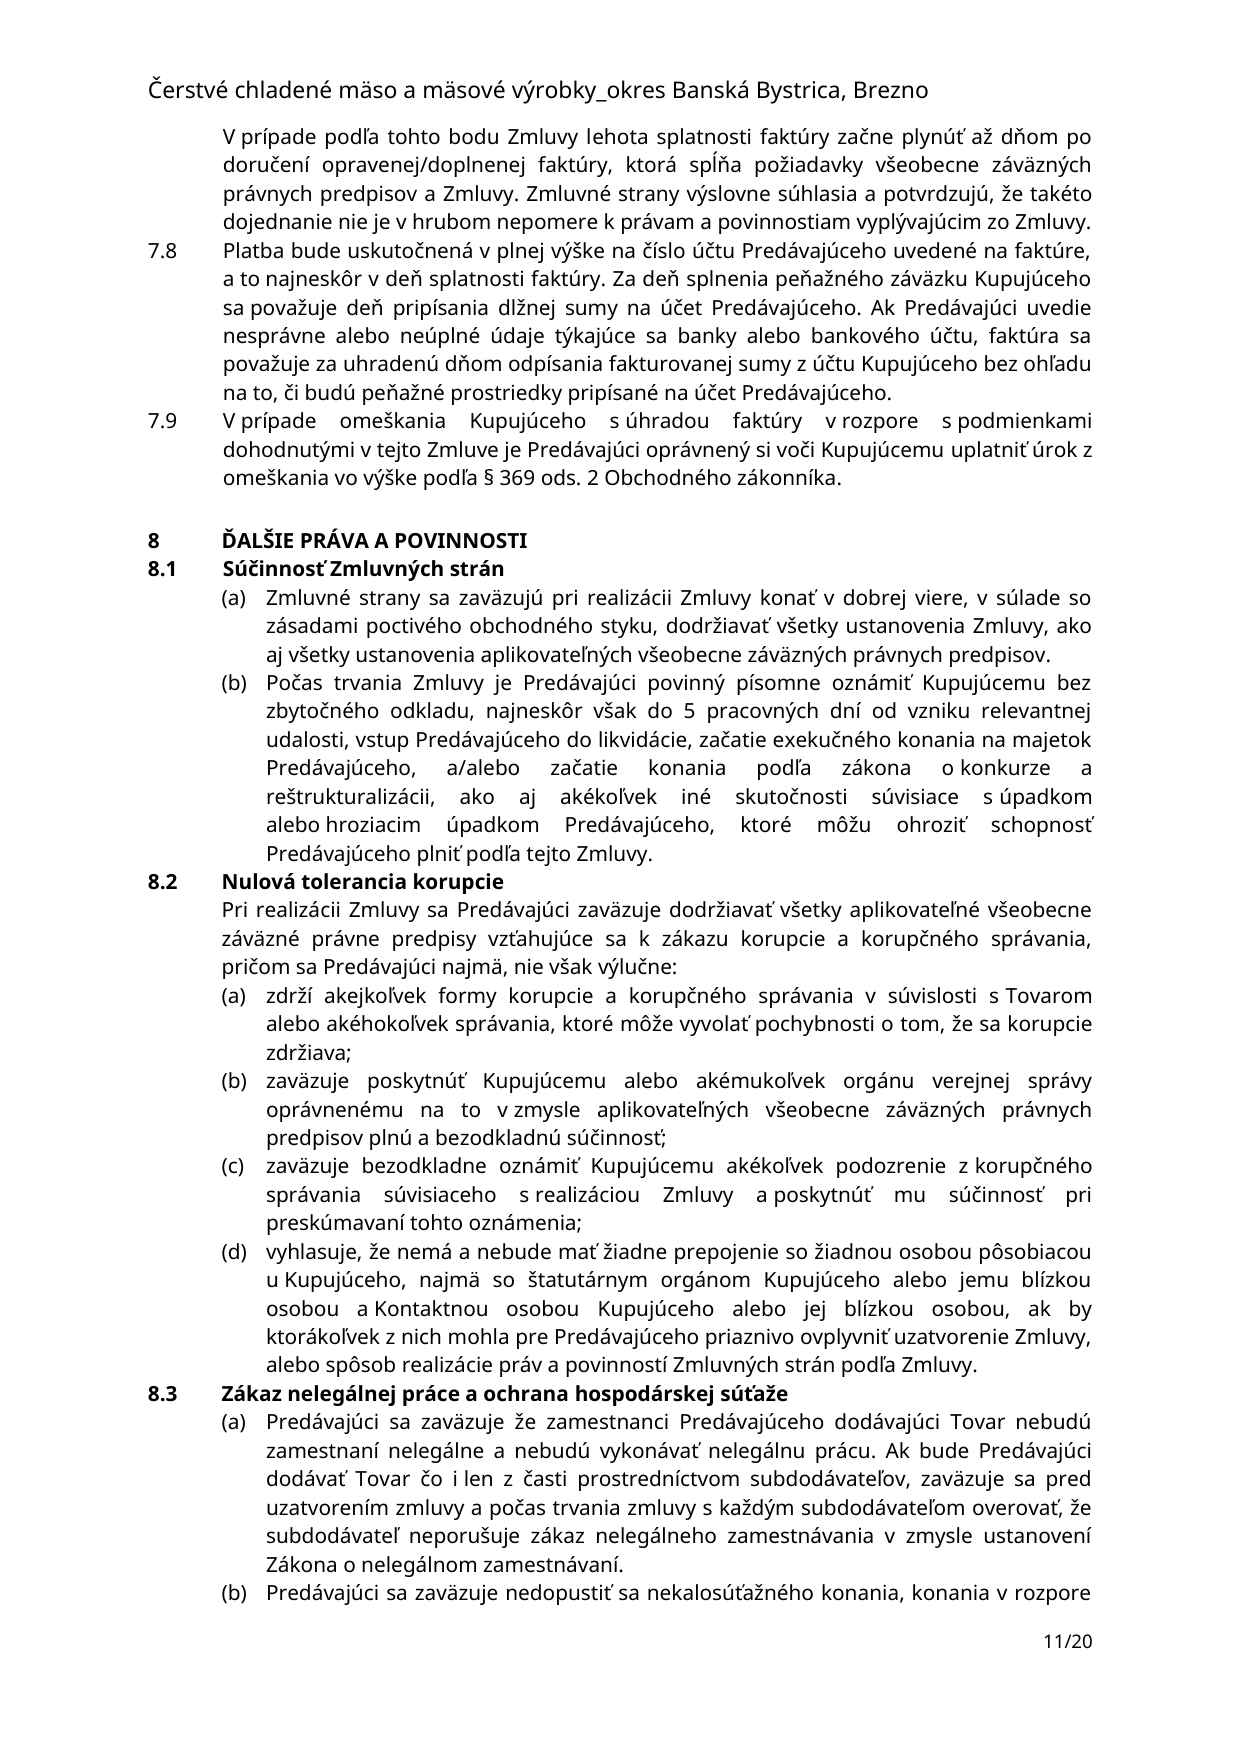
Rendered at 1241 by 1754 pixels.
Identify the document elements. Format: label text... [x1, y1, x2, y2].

list (a) zdrží akejkoľvek formy korupcie a korupčného správania v súvislosti s Tovarom alebo akéhokoľvek správania, ktoré môže vyvolať pochybnosti o tom, že sa korupcie zdržiava; [221, 981, 1093, 1066]
text (b) zaväzuje poskytnúť Kupujúcemu alebo akémukoľvek orgánu verejnej správy oprávnenému na to v zmysle aplikovateľných všeobecne záväzných právnych predpisov plnú a bezodkladnú súčinnosť; [221, 1066, 1093, 1152]
list (c) zaväzuje bezodkladne oznámiť Kupujúcemu akékoľvek podozrenie z korupčného správania súvisiaceho s realizáciou Zmluvy a poskytnúť mu súčinnosť pri preskúmavaní tohto oznámenia; [221, 1152, 1093, 1237]
text 8.3 Zákaz nelegálnej práce a ochrana hospodárskej súťaže [148, 1379, 1093, 1407]
text (b) Počas trvania Zmluvy je Predávajúci povinný písomne oznámiť Kupujúcemu bez zbytočného odkladu, najneskôr však do 5 pracovných dní od vzniku relevantnej udalosti, vstup Predávajúceho do likvidácie, začatie exekučného konania na majetok Predávajúceho, a/alebo začatie konania podľa zákona o konkurze a reštrukturalizácii, ako aj akékoľvek iné skutočnosti súvisiace s úpadkom alebo hroziacim úpadkom Predávajúceho, ktoré môžu ohroziť schopnosť Predávajúceho plniť podľa tejto Zmluvy. [221, 668, 1093, 867]
text 8.2 Nulová tolerancia korupcie [148, 867, 1093, 896]
list Platba bude uskutočnená v plnej výške na číslo účtu Predávajúceho uvedené na faktúre, a to najneskôr v deň splatnosti faktúry. Za deň splnenia peňažného záväzku Kupujúceho sa považuje deň pripísania dlžnej sumy na účet Predávajúceho. Ak Predávajúci uvedie nesprávne alebo neúplné údaje týkajúce sa banky alebo bankového účtu, faktúra sa považuje za uhradenú dňom odpísania fakturovanej sumy z účtu Kupujúceho bez ohľadu na to, či budú peňažné prostriedky pripísané na účet Predávajúceho. [148, 236, 1093, 406]
list 8.1 Súčinnosť Zmluvných strán [148, 554, 1093, 583]
text (d) vyhlasuje, že nemá a nebude mať žiadne prepojenie so žiadnou osobou pôsobiacou u Kupujúceho, najmä so štatutárnym orgánom Kupujúceho alebo jemu blízkou osobou a Kontaktnou osobou Kupujúceho alebo jej blízkou osobou, ak by ktorákoľvek z nich mohla pre Predávajúceho priaznivo ovplyvniť uzatvorenie Zmluvy, alebo spôsob realizácie práv a povinností Zmluvných strán podľa Zmluvy. [221, 1237, 1093, 1379]
list (a) Zmluvné strany sa zaväzujú pri realizácii Zmluvy konať v dobrej viere, v súlade so zásadami poctivého obchodného styku, dodržiavať všetky ustanovenia Zmluvy, ako aj všetky ustanovenia aplikovateľných všeobecne záväzných právnych predpisov. [221, 583, 1093, 668]
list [148, 122, 1093, 236]
list ĎALŠIE PRÁVA A POVINNOSTI [148, 526, 1093, 554]
text Pri realizácii Zmluvy sa Predávajúci zaväzuje dodržiavať všetky aplikovateľné všeobecne záväzné právne predpisy vzťahujúce sa k zákazu korupcie a korupčného správania, pričom sa Predávajúci najmä, nie však výlučne: [221, 896, 1093, 981]
text (a) Predávajúci sa zaväzuje že zamestnanci Predávajúceho dodávajúci Tovar nebudú zamestnaní nelegálne a nebudú vykonávať nelegálnu prácu. Ak bude Predávajúci dodávať Tovar čo i len z časti prostredníctvom subdodávateľov, zaväzuje sa pred uzatvorením zmluvy a počas trvania zmluvy s každým subdodávateľom overovať, že subdodávateľ neporušuje zákaz nelegálneho zamestnávania v zmysle ustanovení Zákona o nelegálnom zamestnávaní. [221, 1407, 1093, 1578]
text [221, 1578, 1093, 1607]
list V prípade omeškania Kupujúceho s úhradou faktúry v rozpore s podmienkami dohodnutými v tejto Zmluve je Predávajúci oprávnený si voči Kupujúcemu uplatniť úrok z omeškania vo výške podľa § 369 ods. 2 Obchodného zákonníka. [148, 406, 1093, 492]
